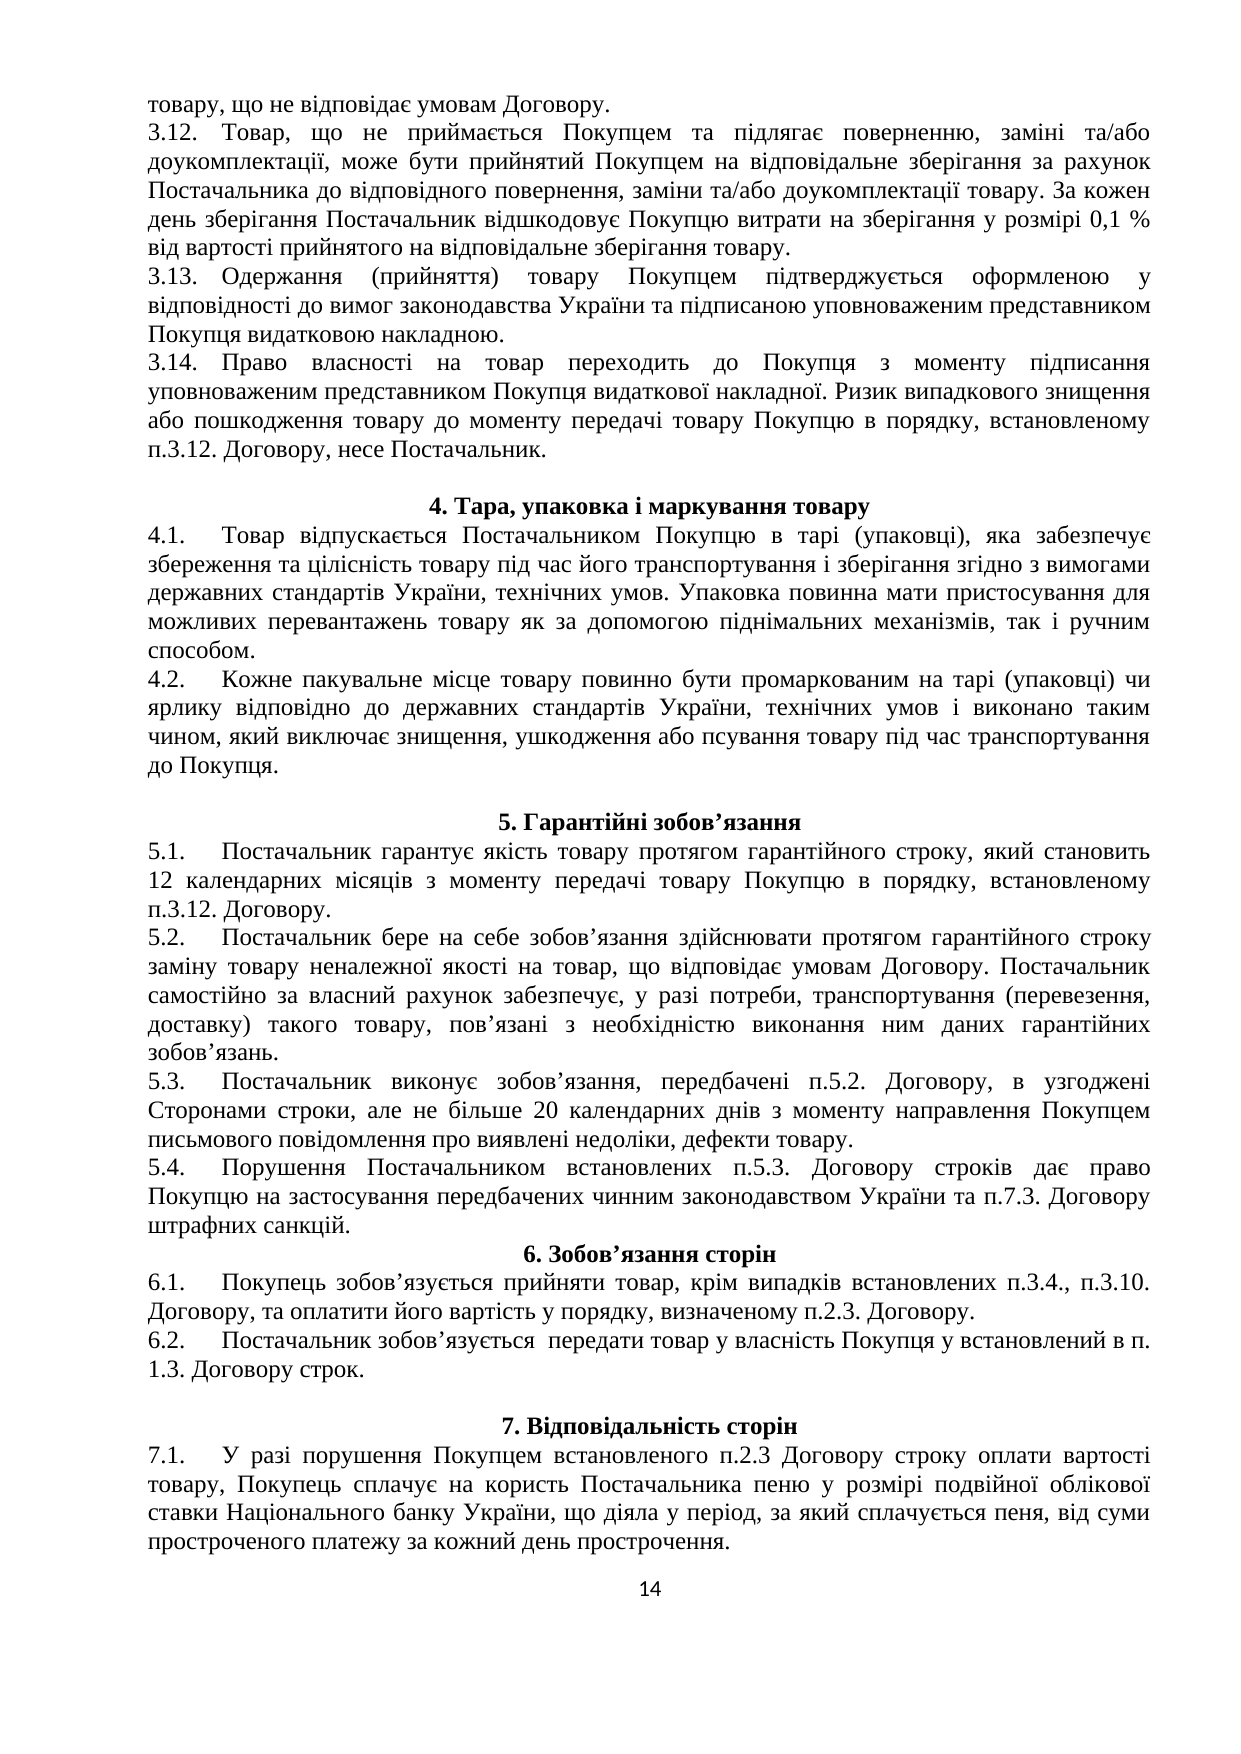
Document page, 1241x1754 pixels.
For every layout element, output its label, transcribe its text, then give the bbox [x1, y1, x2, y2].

text 5. Гарантійні зобов’язання [148, 807, 1152, 836]
list У разі порушення Покупцем встановленого п.2.3 Договору строку оплати вартості товару, Покупець сплачує на користь Постачальника пеню у розмірі подвійної облікової ставки Національного банку України, що діяла у період, за який сплачується пеня, від суми простроченого платежу за кожний день прострочення. [148, 1440, 1152, 1555]
list Право власності на товар переходить до Покупця з моменту підписання уповноваженим представником Покупця видаткової накладної. Ризик випадкового знищення або пошкодження товару до моменту передачі товару Покупцю в порядку, встановленому п.3.12. Договору, несе Постачальник. [148, 347, 1152, 462]
list Кожне пакувальне місце товару повинно бути промаркованим на тарі (упаковці) чи ярлику відповідно до державних стандартів України, технічних умов і виконано таким чином, який виключає знищення, ушкодження або псування товару під час транспортування до Покупця. [148, 664, 1152, 779]
list Одержання (прийняття) товару Покупцем підтверджується оформленою у відповідності до вимог законодавства України та підписаною уповноваженим представником Покупця видатковою накладною. [148, 261, 1152, 347]
text 7. Відповідальність сторін [148, 1411, 1152, 1440]
list Постачальник зобов’язується передати товар у власність Покупця у встановлений в п. 1.3. Договору строк. [148, 1325, 1152, 1382]
list Покупець зобов’язується прийняти товар, крім випадків встановлених п.3.4., п.3.10. Договору, та оплатити його вартість у порядку, визначеному п.2.3. Договору. [148, 1267, 1152, 1325]
list Постачальник бере на себе зобов’язання здійснювати протягом гарантійного строку заміну товару неналежної якості на товар, що відповідає умовам Договору. Постачальник самостійно за власний рахунок забезпечує, у разі потреби, транспортування (перевезення, доставку) такого товару, пов’язані з необхідністю виконання ним даних гарантійних зобов’язань. [148, 922, 1152, 1066]
list Товар, що не приймається Покупцем та підлягає поверненню, заміні та/або доукомплектації, може бути прийнятий Покупцем на відповідальне зберігання за рахунок Постачальника до відповідного повернення, заміни та/або доукомплектації товару. За кожен день зберігання Постачальник відшкодовує Покупцю витрати на зберігання у розмірі 0,1 % від вартості прийнятого на відповідальне зберігання товару. [148, 117, 1152, 261]
list Порушення Постачальником встановлених п.5.3. Договору строків дає право Покупцю на застосування передбачених чинним законодавством України та п.7.3. Договору штрафних санкцій. [148, 1152, 1152, 1239]
list Товар відпускається Постачальником Покупцю в тарі (упаковці), яка забезпечує збереження та цілісність товару під час його транспортування і зберігання згідно з вимогами державних стандартів України, технічних умов. Упаковка повинна мати пристосування для можливих перевантажень товару як за допомогою піднімальних механізмів, так і ручним способом. [148, 520, 1152, 664]
text 4. Тара, упаковка і маркування товару [148, 491, 1152, 520]
list Постачальник виконує зобов’язання, передбачені п.5.2. Договору, в узгоджені Сторонами строки, але не більше 20 календарних днів з моменту направлення Покупцем письмового повідомлення про виявлені недоліки, дефекти товару. [148, 1066, 1152, 1152]
text 6. Зобов’язання сторін [148, 1239, 1152, 1267]
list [148, 89, 1152, 117]
list Постачальник гарантує якість товару протягом гарантійного строку, який становить 12 календарних місяців з моменту передачі товару Покупцю в порядку, встановленому п.3.12. Договору. [148, 836, 1152, 922]
